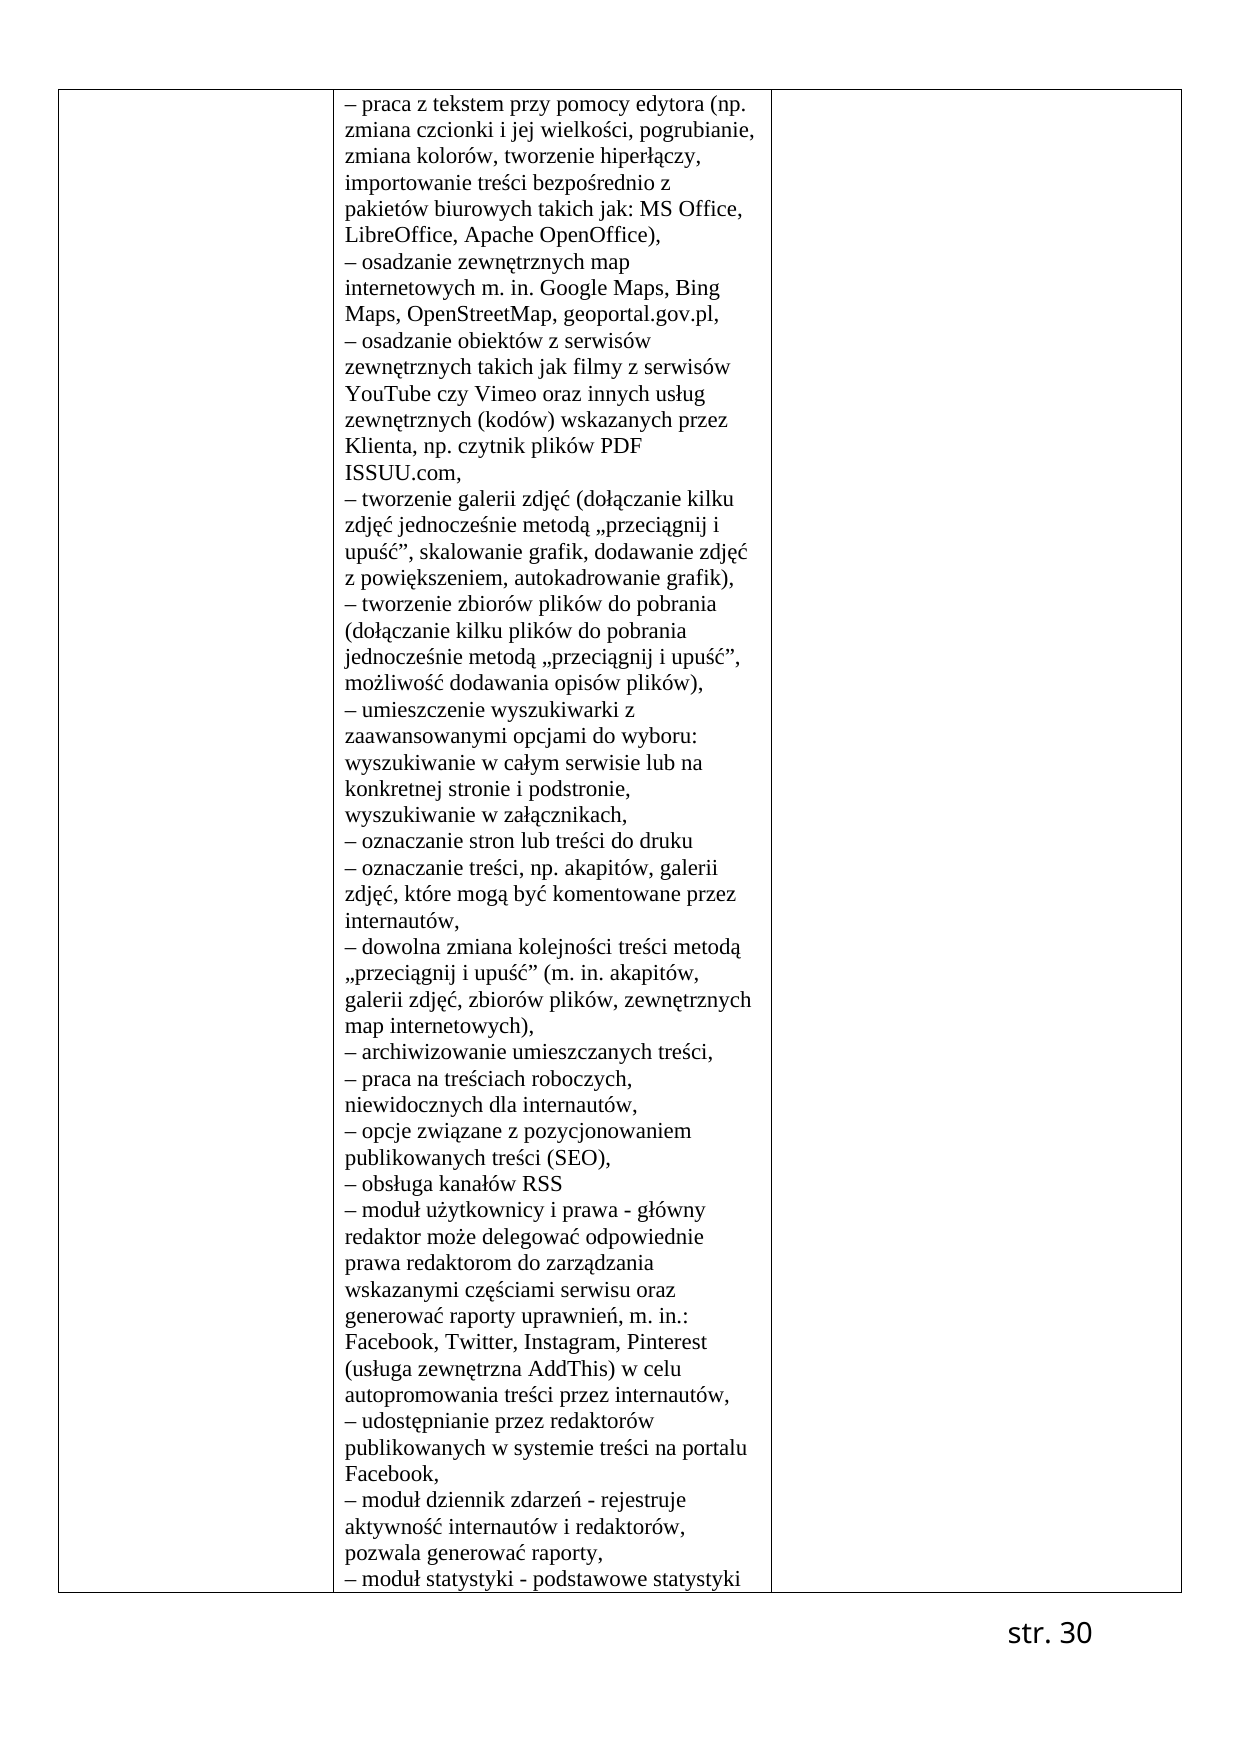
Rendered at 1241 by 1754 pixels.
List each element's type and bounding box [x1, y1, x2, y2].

table_cell [334, 90, 771, 1592]
table_cell [772, 90, 1181, 1592]
table_cell [59, 90, 333, 1592]
